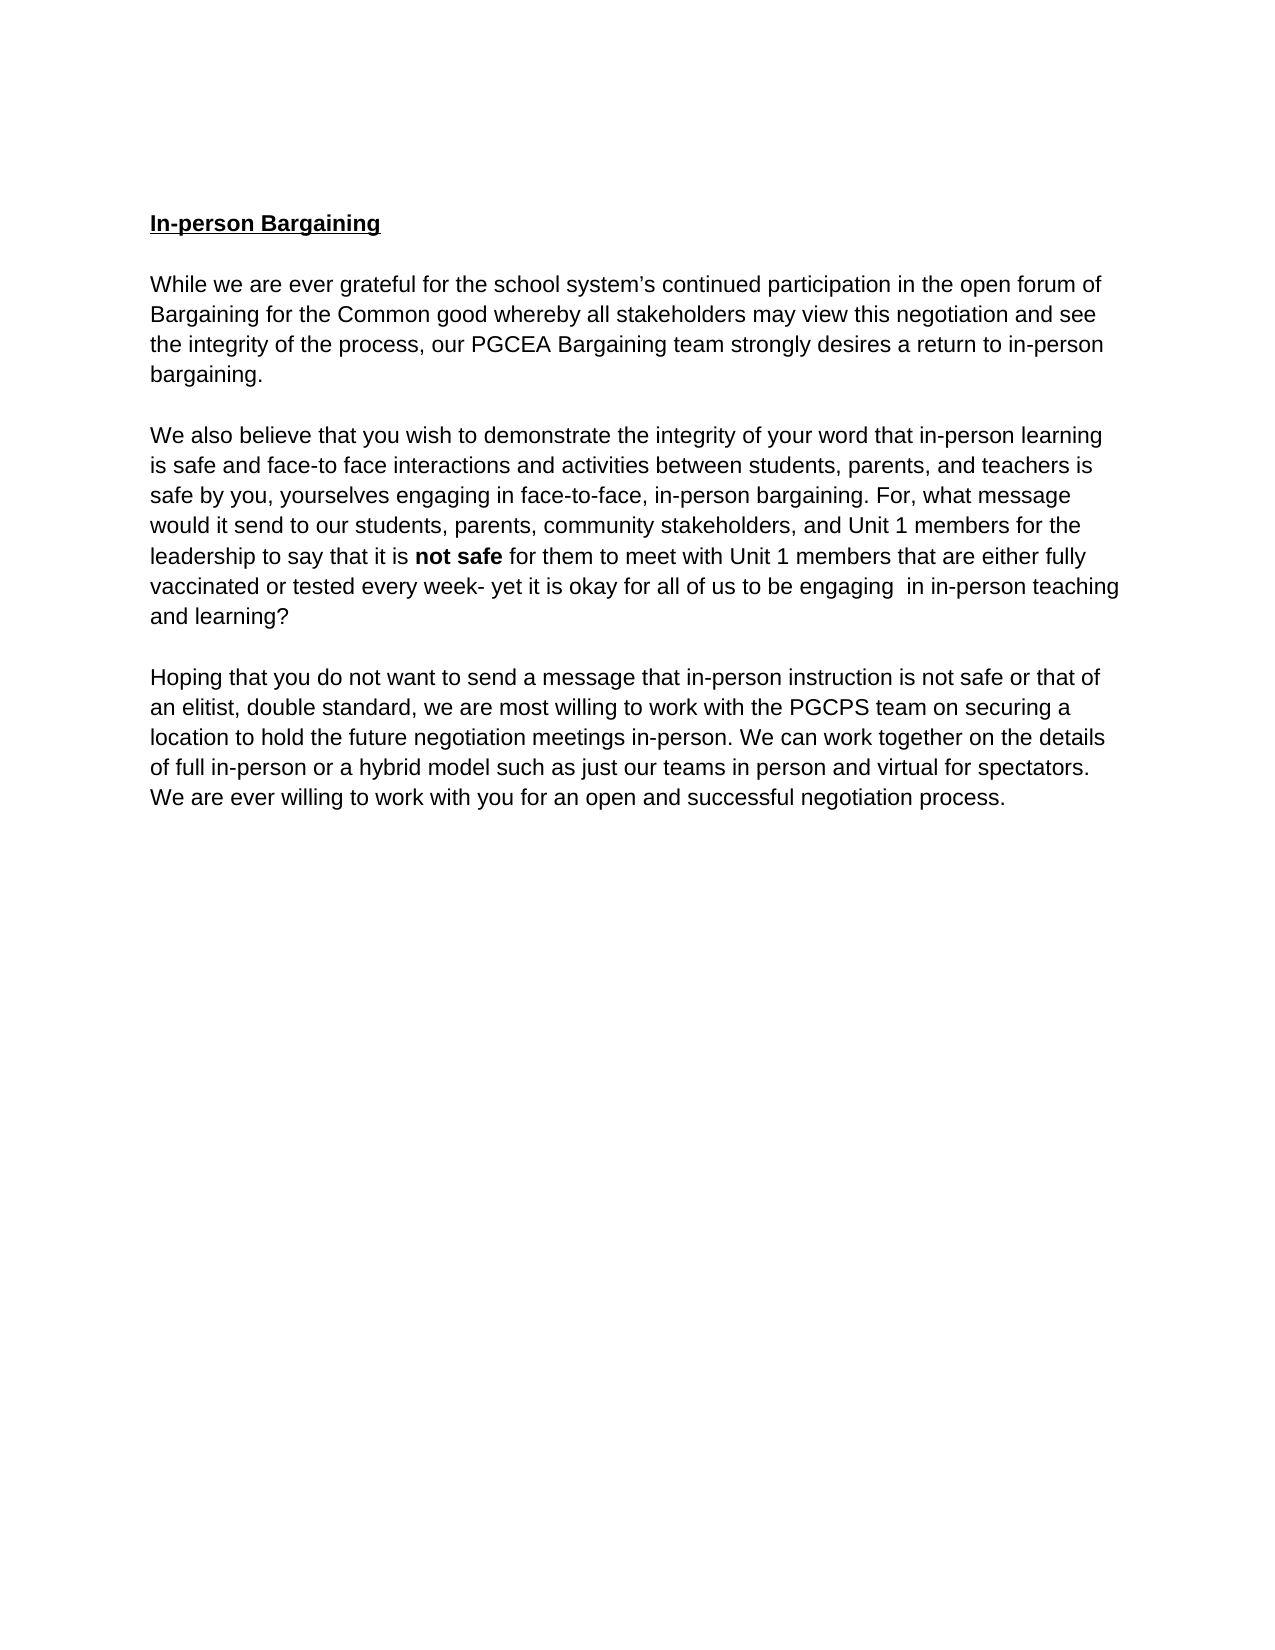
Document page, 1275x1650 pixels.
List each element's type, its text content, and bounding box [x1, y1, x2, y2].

text While we are ever grateful for the school system’s continued participation in the open forum of Bargaining for the Common good whereby all stakeholders may view this negotiation and see the integrity of the process, our PGCEA Bargaining team strongly desires a return to in-person bargaining. [150, 271, 1125, 388]
text In-person Bargaining [150, 210, 1125, 237]
text We also believe that you wish to demonstrate the integrity of your word that in-person learning is safe and face-to face interactions and activities between students, parents, and teachers is safe by you, yourselves engaging in face-to-face, in-person bargaining. For, what message would it send to our students, parents, community stakeholders, and Unit 1 members for the leadership to say that it is not safe for them to meet with Unit 1 members that are either fully vaccinated or tested every week- yet it is okay for all of us to be engaging in in-person teaching and learning? [150, 422, 1125, 629]
text Hoping that you do not want to send a message that in-person instruction is not safe or that of an elitist, double standard, we are most willing to work with the PGCPS team on securing a location to hold the future negotiation meetings in-person. We can work together on the details of full in-person or a hybrid model such as just our teams in person and virtual for spectators. We are ever willing to work with you for an open and successful negotiation process. [150, 663, 1125, 811]
